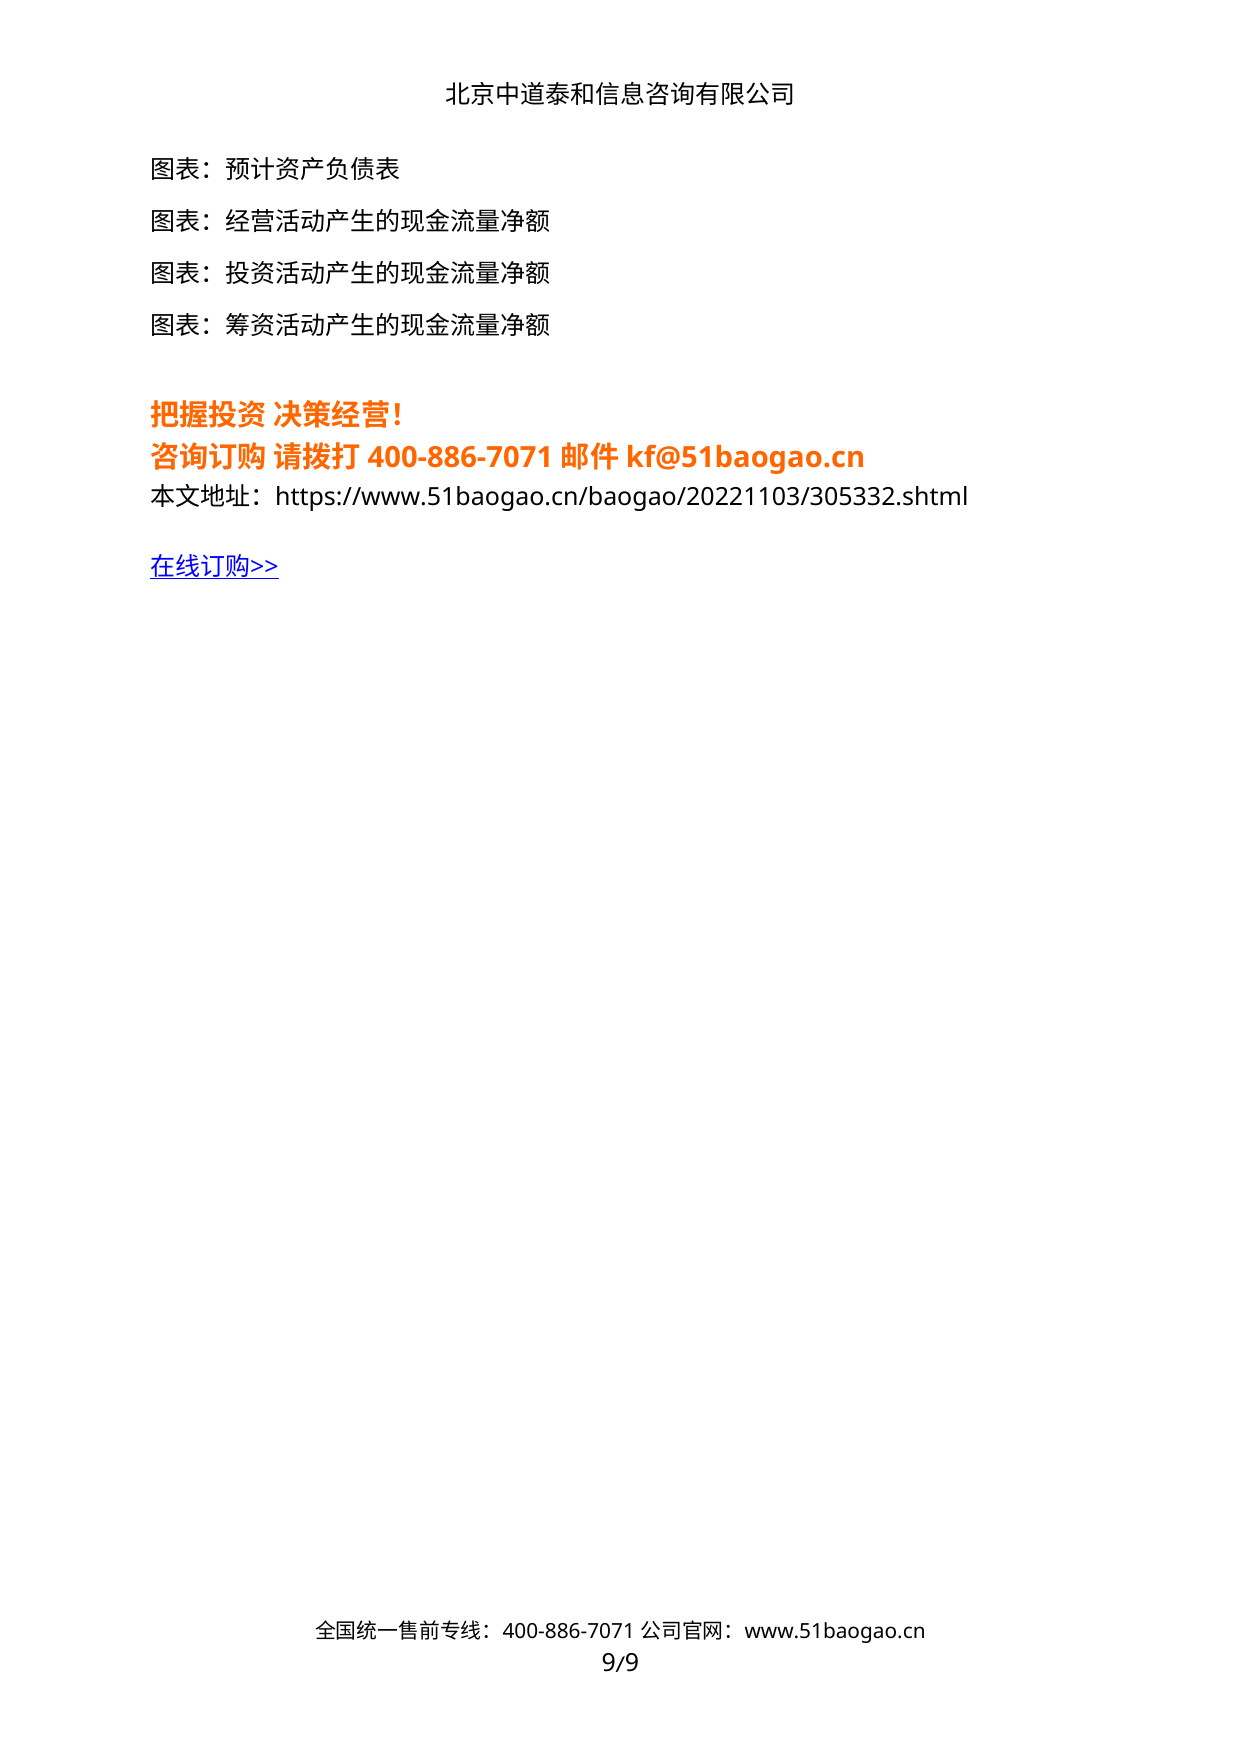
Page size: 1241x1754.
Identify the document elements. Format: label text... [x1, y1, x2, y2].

text 图表：筹资活动产生的现金流量净额 [150, 306, 1090, 342]
text 图表：投资活动产生的现金流量净额 [150, 254, 1090, 290]
text 在线订购>> [150, 512, 1090, 583]
text 图表：经营活动产生的现金流量净额 [150, 202, 1090, 238]
text 把握投资 决策经营！咨询订购 请拨打 400-886-7071 邮件 kf@51baogao.cn本文地址：https://www.51baogao.cn/baogao/20221103/305332.shtml [150, 357, 1090, 512]
text 图表：预计资产负债表 [150, 150, 1090, 186]
